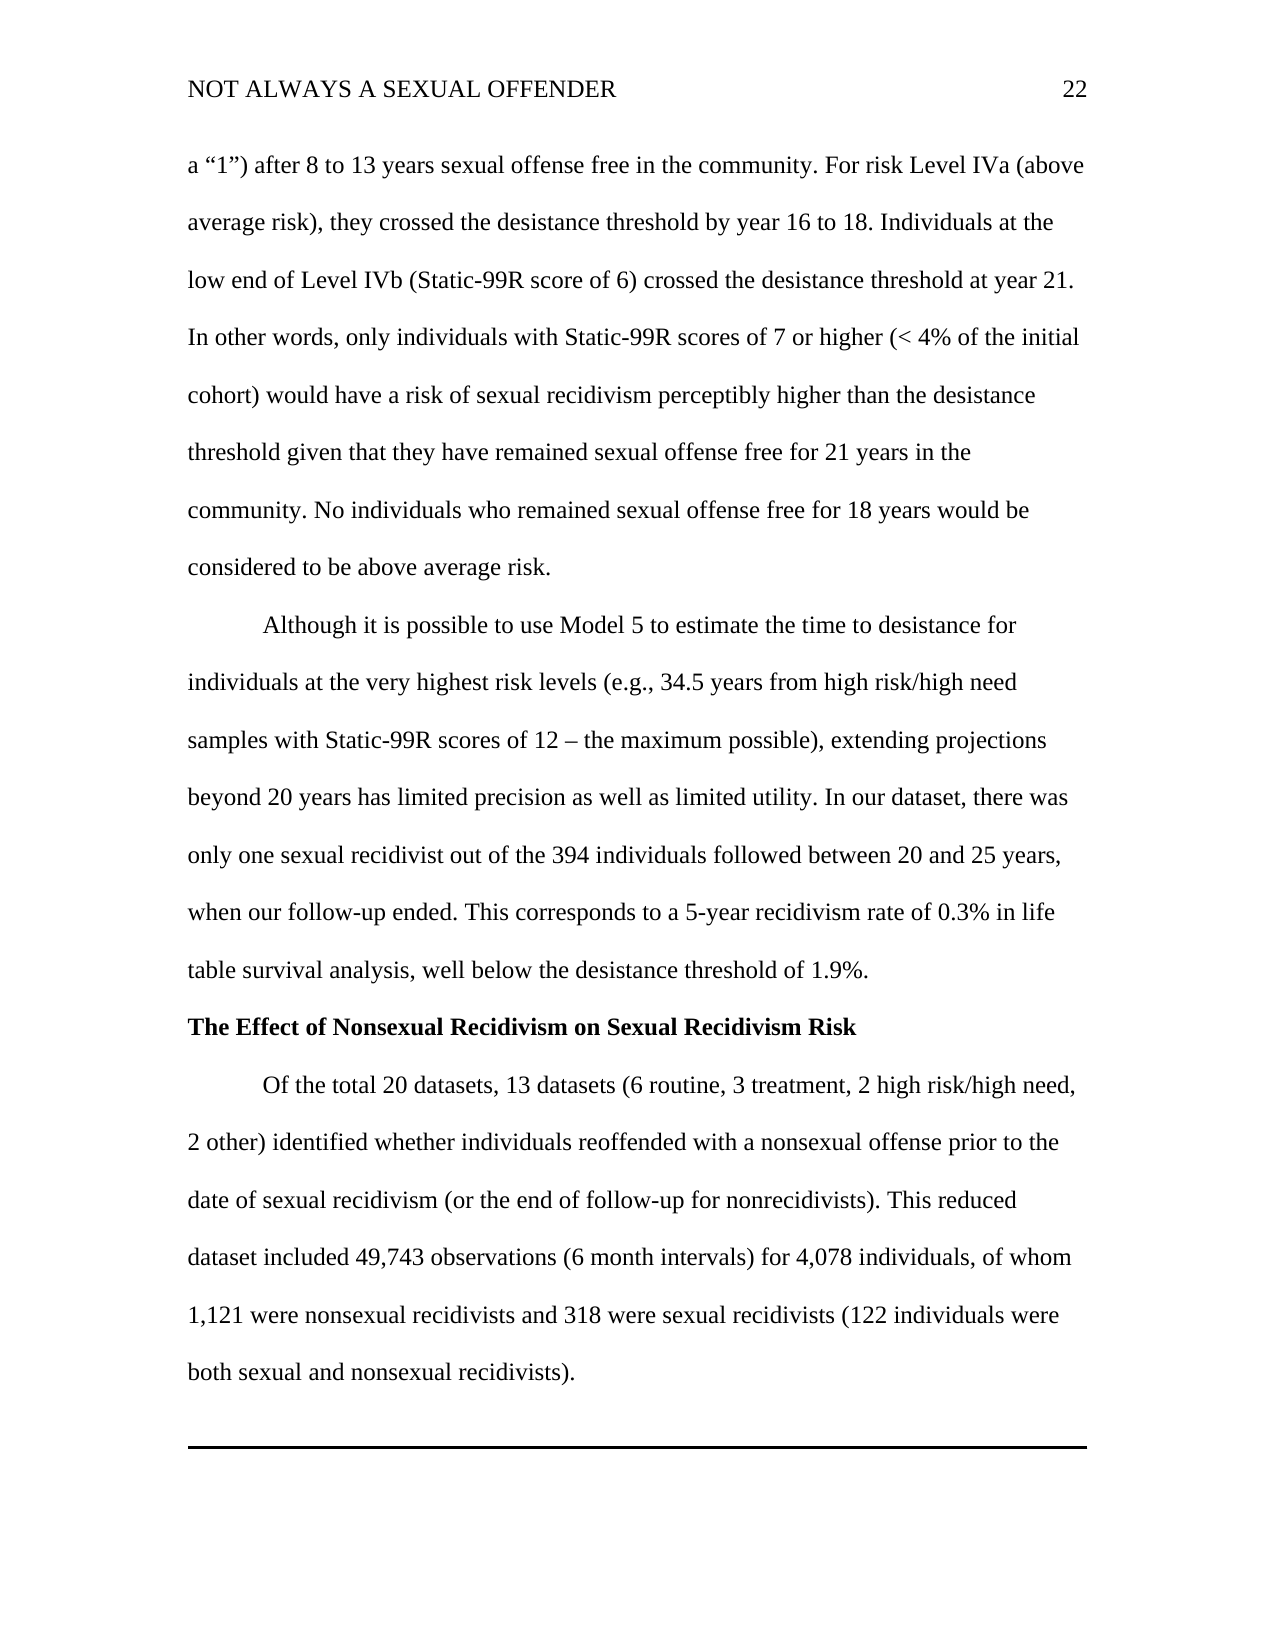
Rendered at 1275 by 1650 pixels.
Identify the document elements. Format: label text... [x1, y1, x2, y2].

text Of the total 20 datasets, 13 datasets (6 routine, 3 treatment, 2 high risk/high need, 2 other) identified whether individuals reoffended with a nonsexual offense prior to the date of sexual recidivism (or the end of follow-up for nonrecidivists). This reduced dataset included 49,743 observations (6 month intervals) for 4,078 individuals, of whom 1,121 were nonsexual recidivists and 318 were sexual recidivists (122 individuals were both sexual and nonsexual recidivists). [187, 1070, 1087, 1386]
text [187, 150, 1087, 581]
text Although it is possible to use Model 5 to estimate the time to desistance for individuals at the very highest risk levels (e.g., 34.5 years from high risk/high need samples with Static-99R scores of 12 – the maximum possible), extending projections beyond 20 years has limited precision as well as limited utility. In our dataset, there was only one sexual recidivist out of the 394 individuals followed between 20 and 25 years, when our follow-up ended. This corresponds to a 5-year recidivism rate of 0.3% in life table survival analysis, well below the desistance threshold of 1.9%. [187, 610, 1087, 984]
text The Effect of Nonsexual Recidivism on Sexual Recidivism Risk [187, 1012, 1087, 1041]
